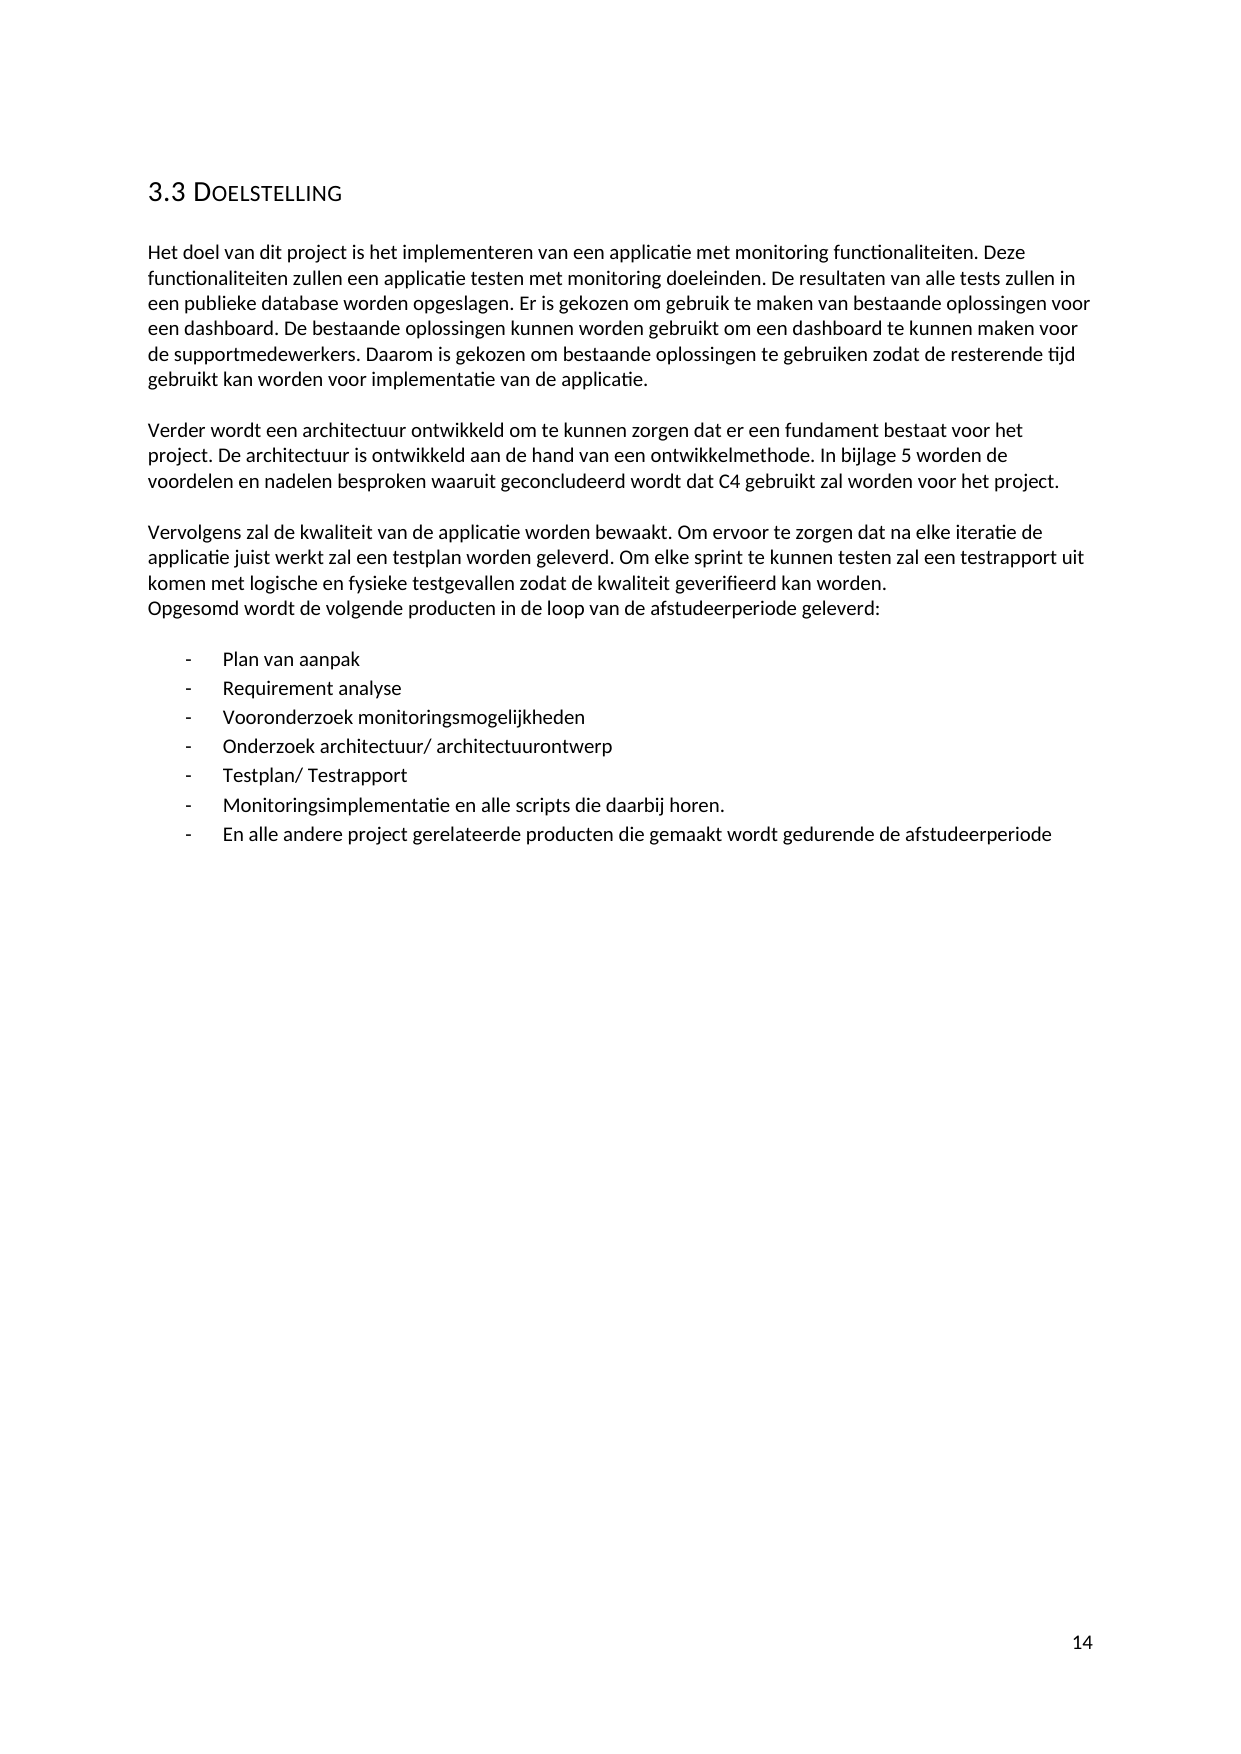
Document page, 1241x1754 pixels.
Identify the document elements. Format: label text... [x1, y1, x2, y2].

list Monitoringsimplementatie en alle scripts die daarbij horen. [185, 792, 1093, 817]
list Testplan/ Testrapport [185, 763, 1093, 788]
text Verder wordt een architectuur ontwikkeld om te kunnen zorgen dat er een fundament bestaat voor het project. De architectuur is ontwikkeld aan de hand van een ontwikkelmethode. In bijlage 5 worden de voordelen en nadelen besproken waaruit geconcludeerd wordt dat C4 gebruikt zal worden voor het project. [148, 417, 1093, 493]
list Onderzoek architectuur/ architectuurontwerp [185, 733, 1093, 759]
text Het doel van dit project is het implementeren van een applicatie met monitoring functionaliteiten. Deze functionaliteiten zullen een applicatie testen met monitoring doeleinden. De resultaten van alle tests zullen in een publieke database worden opgeslagen. Er is gekozen om gebruik te maken van bestaande oplossingen voor een dashboard. De bestaande oplossingen kunnen worden gebruikt om een dashboard te kunnen maken voor de supportmedewerkers. Daarom is gekozen om bestaande oplossingen te gebruiken zodat de resterende tijd gebruikt kan worden voor implementatie van de applicatie. [148, 239, 1093, 392]
subtitle 3.3 Doelstelling [148, 173, 1093, 209]
list En alle andere project gerelateerde producten die gemaakt wordt gedurende de afstudeerperiode [185, 821, 1093, 846]
list Requirement analyse [185, 675, 1093, 701]
text Vervolgens zal de kwaliteit van de applicatie worden bewaakt. Om ervoor te zorgen dat na elke iteratie de applicatie juist werkt zal een testplan worden geleverd. Om elke sprint te kunnen testen zal een testrapport uit komen met logische en fysieke testgevallen zodat de kwaliteit geverifieerd kan worden. [148, 493, 1093, 595]
text Opgesomd wordt de volgende producten in de loop van de afstudeerperiode geleverd: [148, 595, 1093, 621]
list Vooronderzoek monitoringsmogelijkheden [185, 704, 1093, 730]
list Plan van aanpak [185, 646, 1093, 671]
